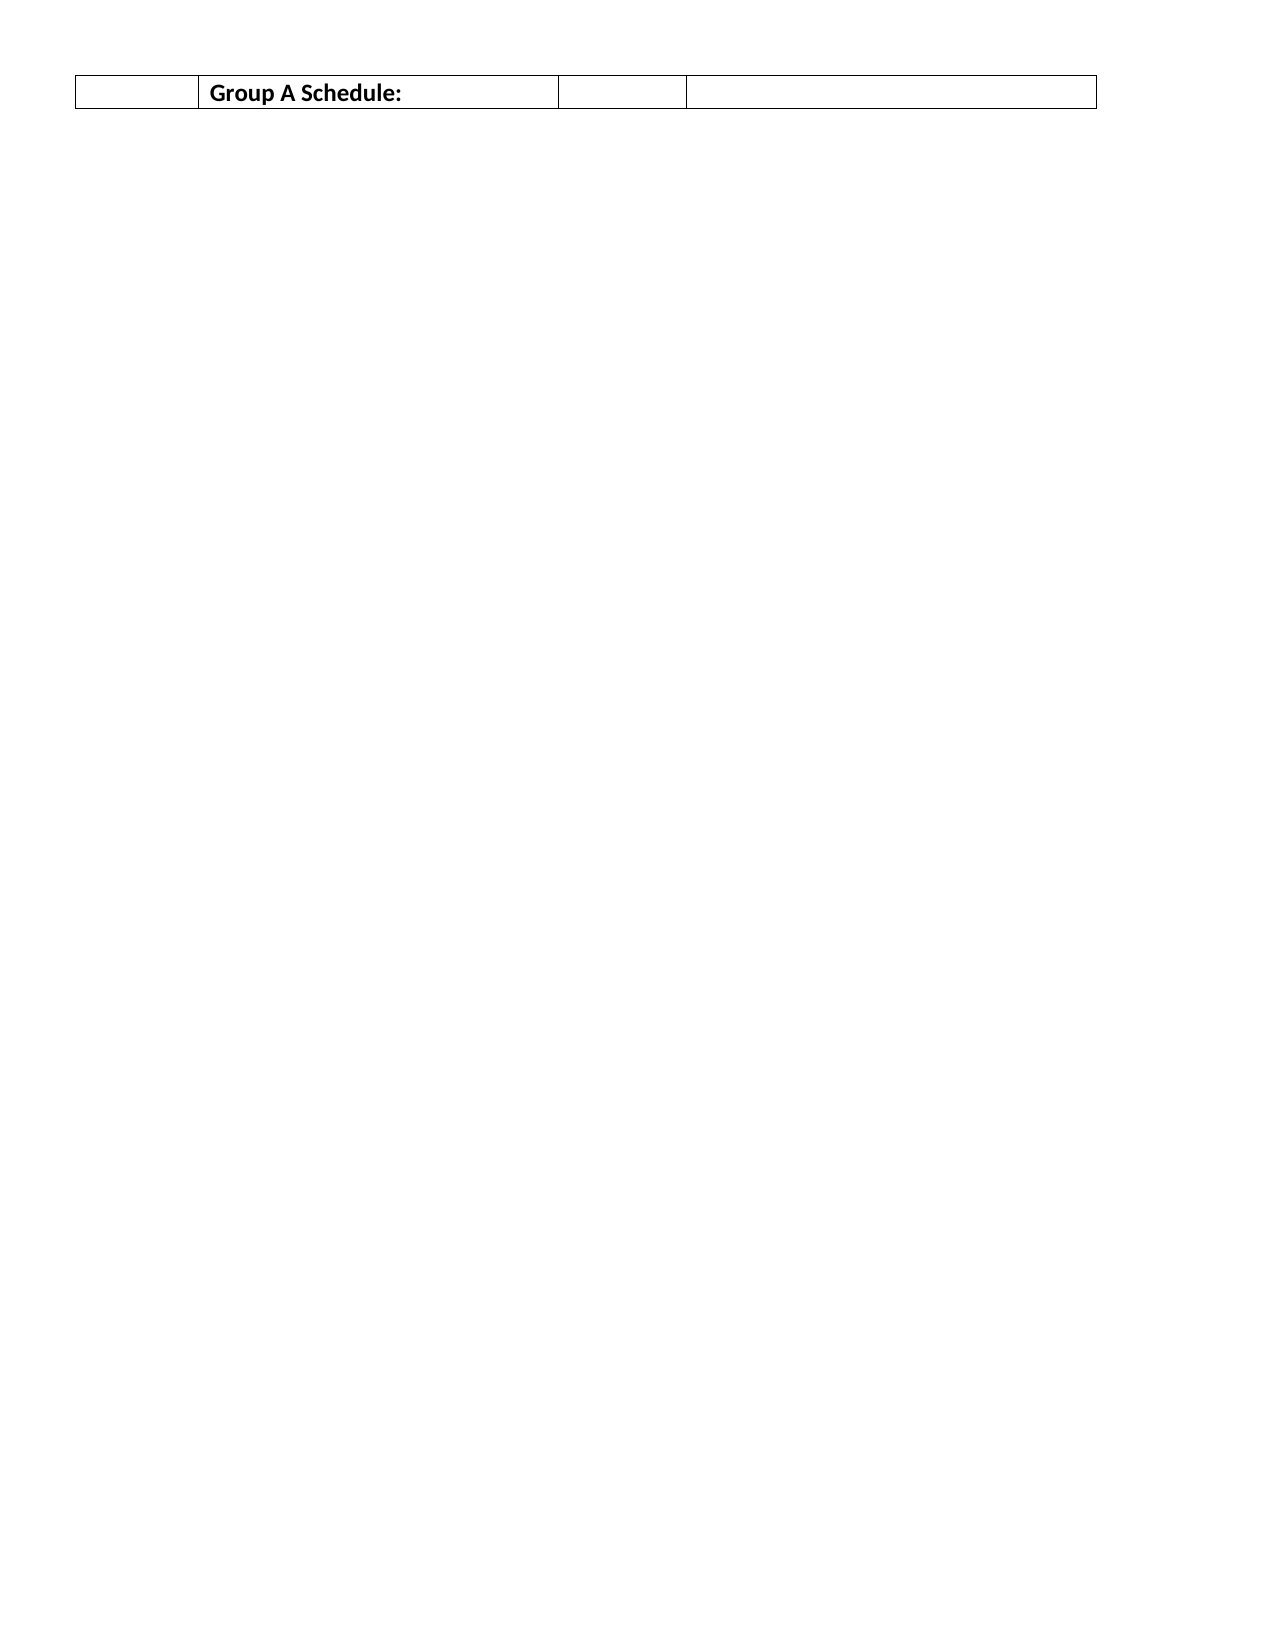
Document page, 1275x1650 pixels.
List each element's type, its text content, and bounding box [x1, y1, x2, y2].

table_header Group A Schedule: [199, 76, 558, 108]
table_header [76, 76, 198, 108]
table_header [559, 76, 686, 108]
table_header [687, 76, 1096, 108]
